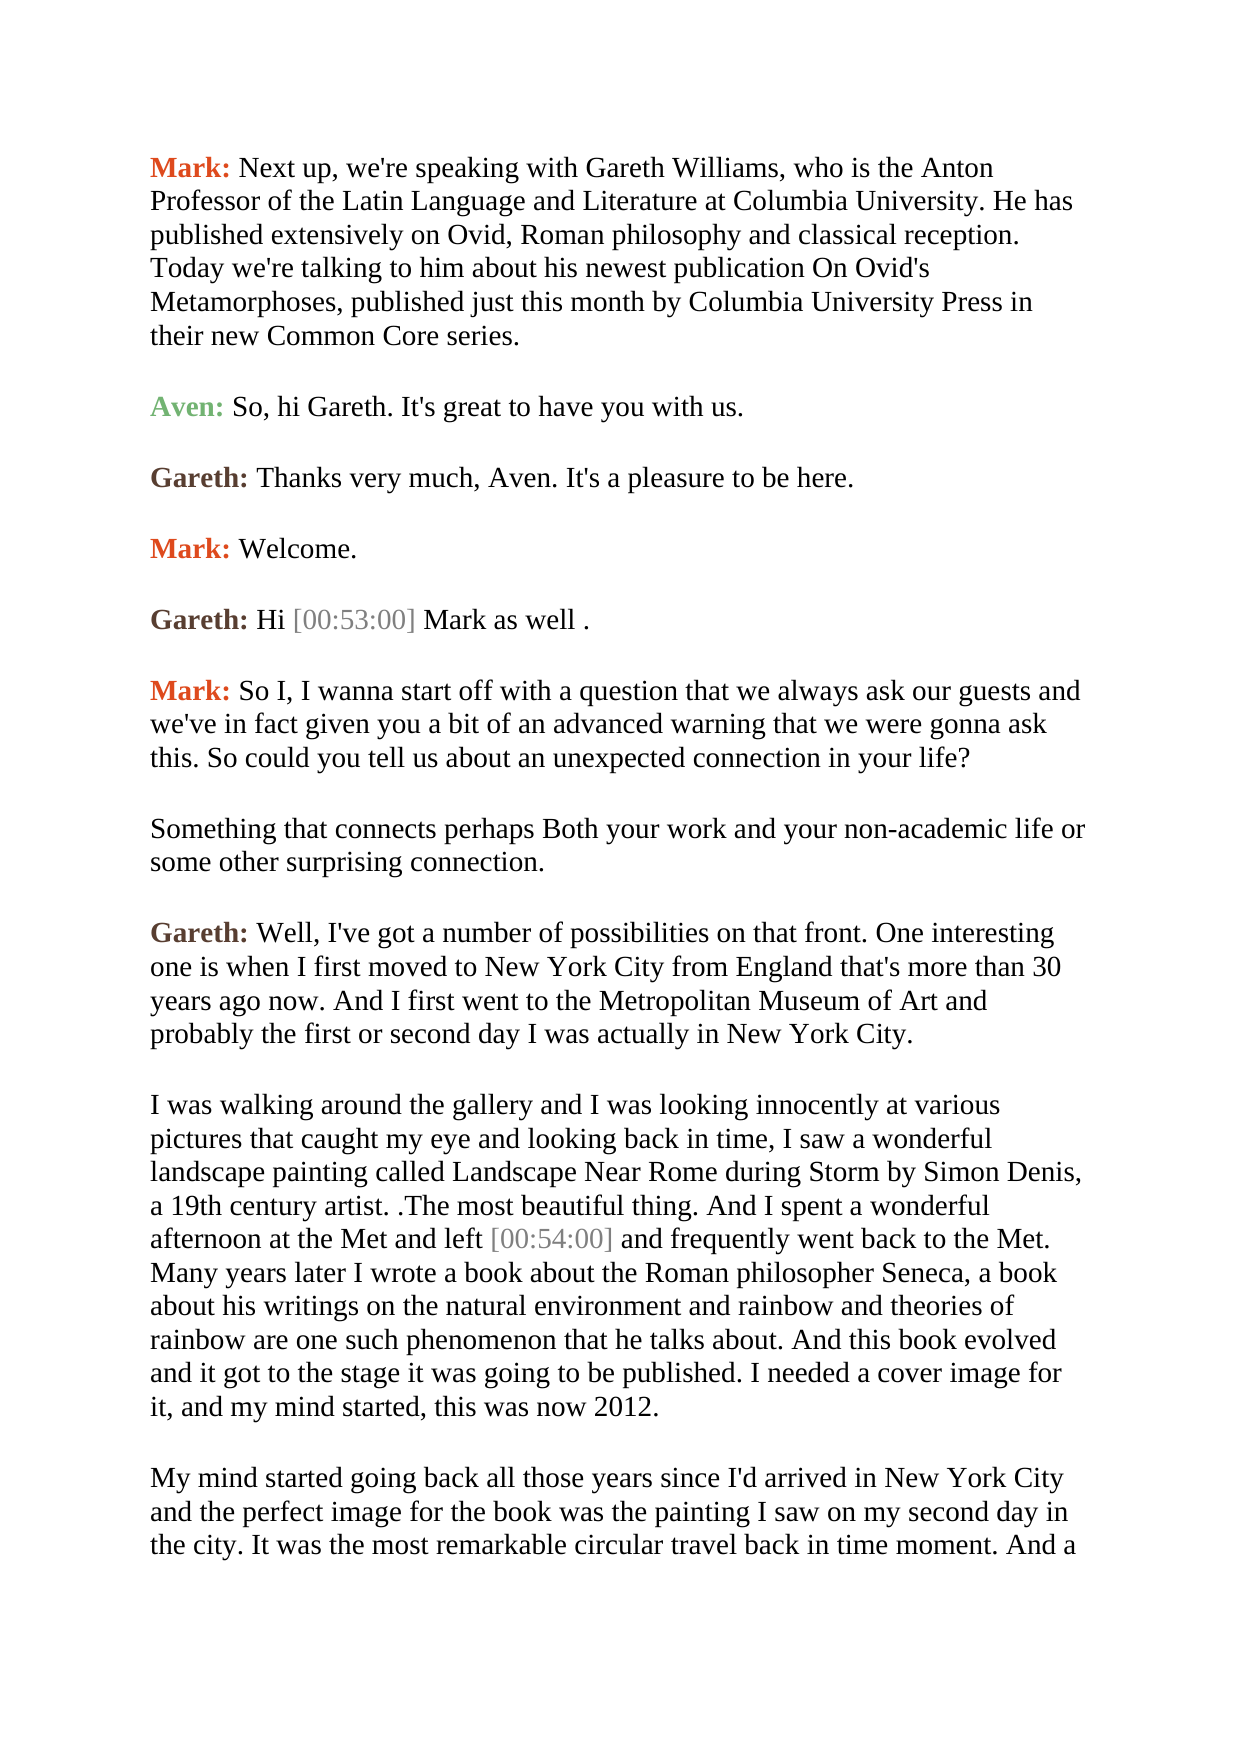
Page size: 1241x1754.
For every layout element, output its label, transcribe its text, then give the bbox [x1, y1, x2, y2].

text Something that connects perhaps Both your work and your non-academic life or some other surprising connection. [150, 811, 1090, 878]
text Gareth: Hi [00:53:00] Mark as well . [150, 602, 1090, 635]
text I was walking around the gallery and I was looking innocently at various pictures that caught my eye and looking back in time, I saw a wonderful landscape painting called Landscape Near Rome during Storm by Simon Denis, a 19th century artist. .The most beautiful thing. And I spent a wonderful afternoon at the Met and left [00:54:00] and frequently went back to the Met. Many years later I wrote a book about the Roman philosopher Seneca, a book about his writings on the natural environment and rainbow and theories of rainbow are one such phenomenon that he talks about. And this book evolved and it got to the stage it was going to be published. I needed a cover image for it, and my mind started, this was now 2012. [150, 1087, 1090, 1423]
text Gareth: Thanks very much, Aven. It's a pleasure to be here. [150, 460, 1090, 493]
text Mark: So I, I wanna start off with a question that we always ask our guests and we've in fact given you a bit of an advanced warning that we were gonna ask this. So could you tell us about an unexpected connection in your life? [150, 673, 1090, 773]
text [150, 1460, 1090, 1561]
text Aven: So, hi Gareth. It's great to have you with us. [150, 389, 1090, 422]
text Gareth: Well, I've got a number of possibilities on that front. One interesting one is when I first moved to New York City from England that's more than 30 years ago now. And I first went to the Metropolitan Museum of Art and probably the first or second day I was actually in New York City. [150, 916, 1090, 1050]
text Mark: Next up, we're speaking with Gareth Williams, who is the Anton Professor of the Latin Language and Literature at Columbia University. He has published extensively on Ovid, Roman philosophy and classical reception. Today we're talking to him about his newest publication On Ovid's Metamorphoses, published just this month by Columbia University Press in their new Common Core series. [150, 150, 1090, 351]
text Mark: Welcome. [150, 531, 1090, 564]
